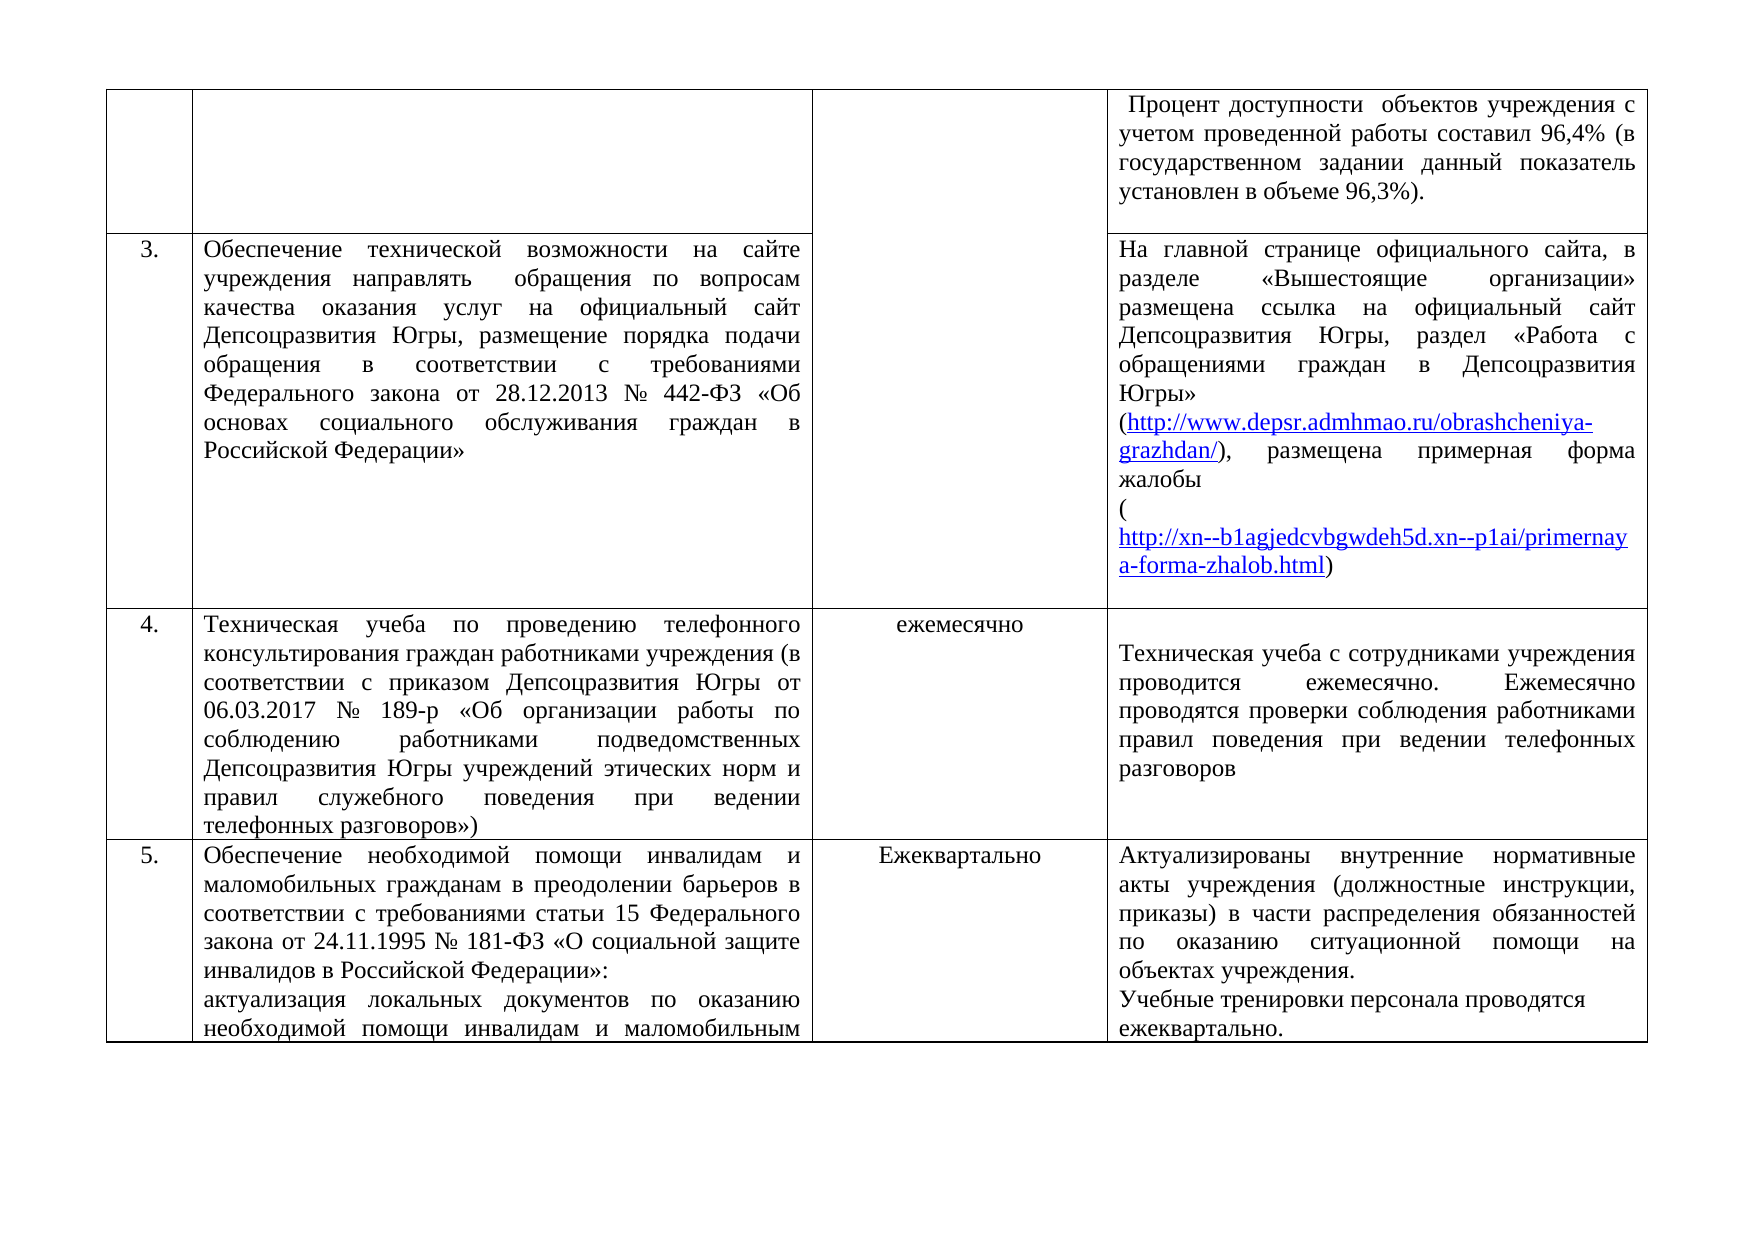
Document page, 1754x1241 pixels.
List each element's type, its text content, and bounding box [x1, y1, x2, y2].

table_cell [193, 90, 812, 233]
table_cell 3. [107, 234, 192, 608]
table_cell Ежеквартально [813, 840, 1107, 1041]
table_cell 5. [107, 840, 192, 1041]
table_cell 2. [107, 90, 192, 233]
table_cell ежемесячно [813, 609, 1107, 839]
table_cell На главной странице официального сайта, в разделе «Вышестоящие организации» размещена ссылка на официальный сайт Депсоцразвития Югры, раздел «Работа с обращениями граждан в Депсоцразвития Югры» (http://www.depsr.admhmao.ru/obrashcheniya-grazhdan/), размещена примерная форма жалобы (http://xn--b1agjedcvbgwdeh5d.xn--p1ai/primernaya-forma-zhalob.html) [1108, 234, 1647, 608]
table_cell Обеспечение технической возможности на сайте учреждения направлять обращения по вопросам качества оказания услуг на официальный сайт Депсоцразвития Югры, размещение порядка подачи обращения в соответствии с требованиями Федерального закона от 28.12.2013 № 442-ФЗ «Об основах социального обслуживания граждан в Российской Федерации» [193, 234, 812, 608]
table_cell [193, 840, 812, 1041]
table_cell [1108, 840, 1647, 1041]
table_cell Техническая учеба с сотрудниками учреждения проводится ежемесячно. Ежемесячно проводятся проверки соблюдения работниками правил поведения при ведении телефонных разговоров [1108, 609, 1647, 839]
table_cell Техническая учеба по проведению телефонного консультирования граждан работниками учреждения (в соответствии с приказом Депсоцразвития Югры от 06.03.2017 № 189-р «Об организации работы по соблюдению работниками подведомственных Депсоцразвития Югры учреждений этических норм и правил служебного поведения при ведении телефонных разговоров») [193, 609, 812, 839]
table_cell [1108, 90, 1647, 233]
table_cell 4. [107, 609, 192, 839]
